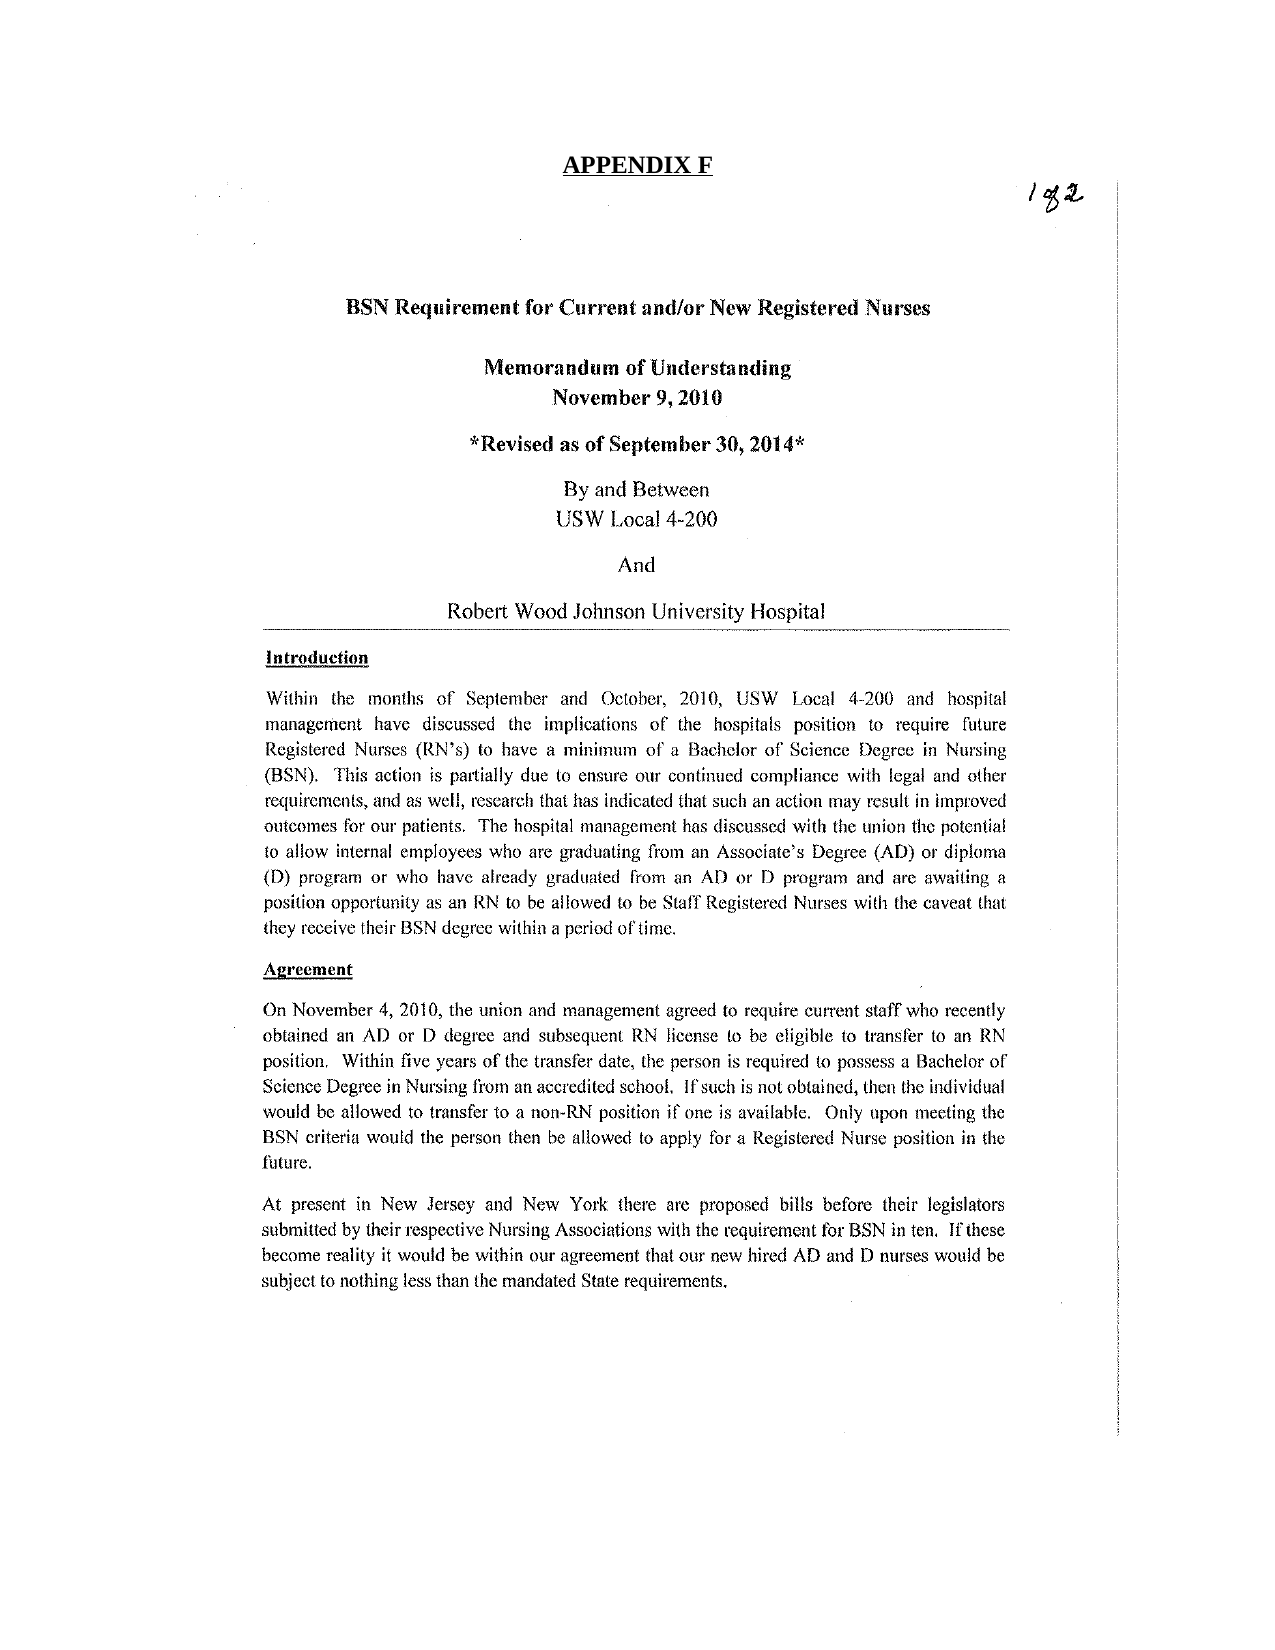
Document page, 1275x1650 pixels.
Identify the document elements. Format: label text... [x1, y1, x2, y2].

picture [150, 178, 1125, 1439]
text APPENDIX F [150, 150, 1125, 178]
